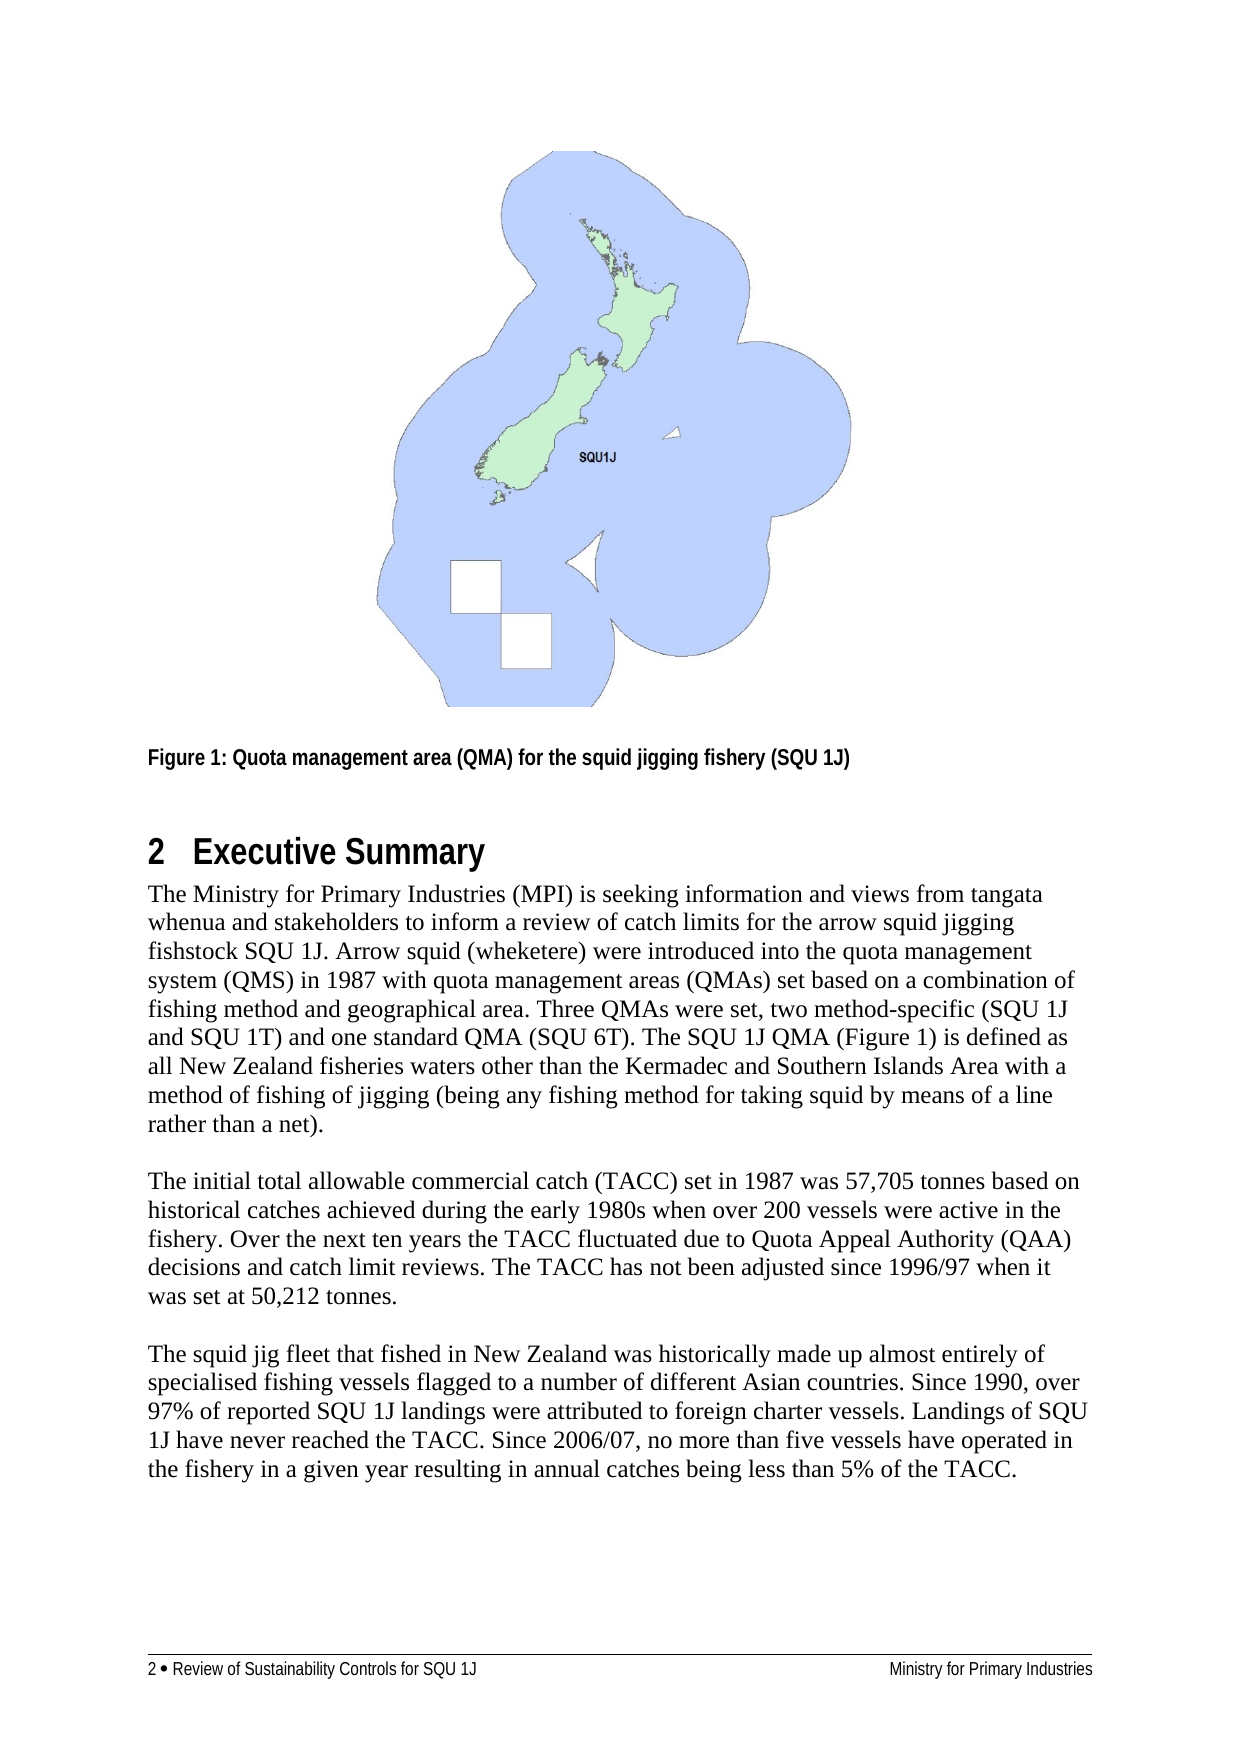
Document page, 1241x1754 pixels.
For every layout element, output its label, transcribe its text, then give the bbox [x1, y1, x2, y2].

text The Ministry for Primary Industries (MPI) is seeking information and views from tangata whenua and stakeholders to inform a review of catch limits for the arrow squid jigging fishstock SQU 1J. Arrow squid (wheketere) were introduced into the quota management system (QMS) in 1987 with quota management areas (QMAs) set based on a combination of fishing method and geographical area. Three QMAs were set, two method-specific (SQU 1J and SQU 1T) and one standard QMA (SQU 6T). The SQU 1J QMA (Figure 1) is defined as all New Zealand fisheries waters other than the Kermadec and Southern Islands Area with a method of fishing of jigging (being any fishing method for taking squid by means of a line rather than a net). [148, 879, 1092, 1137]
subtitle Executive Summary [148, 829, 1092, 872]
text The initial total allowable commercial catch (TACC) set in 1987 was 57,705 tonnes based on historical catches achieved during the early 1980s when over 200 vessels were active in the fishery. Over the next ten years the TACC fluctuated due to Quota Appeal Authority (QAA) decisions and catch limit reviews. The TACC has not been adjusted since 1996/97 when it was set at 50,212 tonnes. [148, 1166, 1092, 1310]
title Figure 1: Quota management area (QMA) for the squid jigging fishery (SQU 1J) [148, 744, 1092, 770]
text The squid jig fleet that fished in New Zealand was historically made up almost entirely of specialised fishing vessels flagged to a number of different Asian countries. Since 1990, over 97% of reported SQU 1J landings were attributed to foreign charter vessels. Landings of SQU 1J have never reached the TACC. Since 2006/07, no more than five vessels have operated in the fishery in a given year resulting in annual catches being less than 5% of the TACC. [148, 1339, 1092, 1482]
picture [356, 151, 884, 707]
